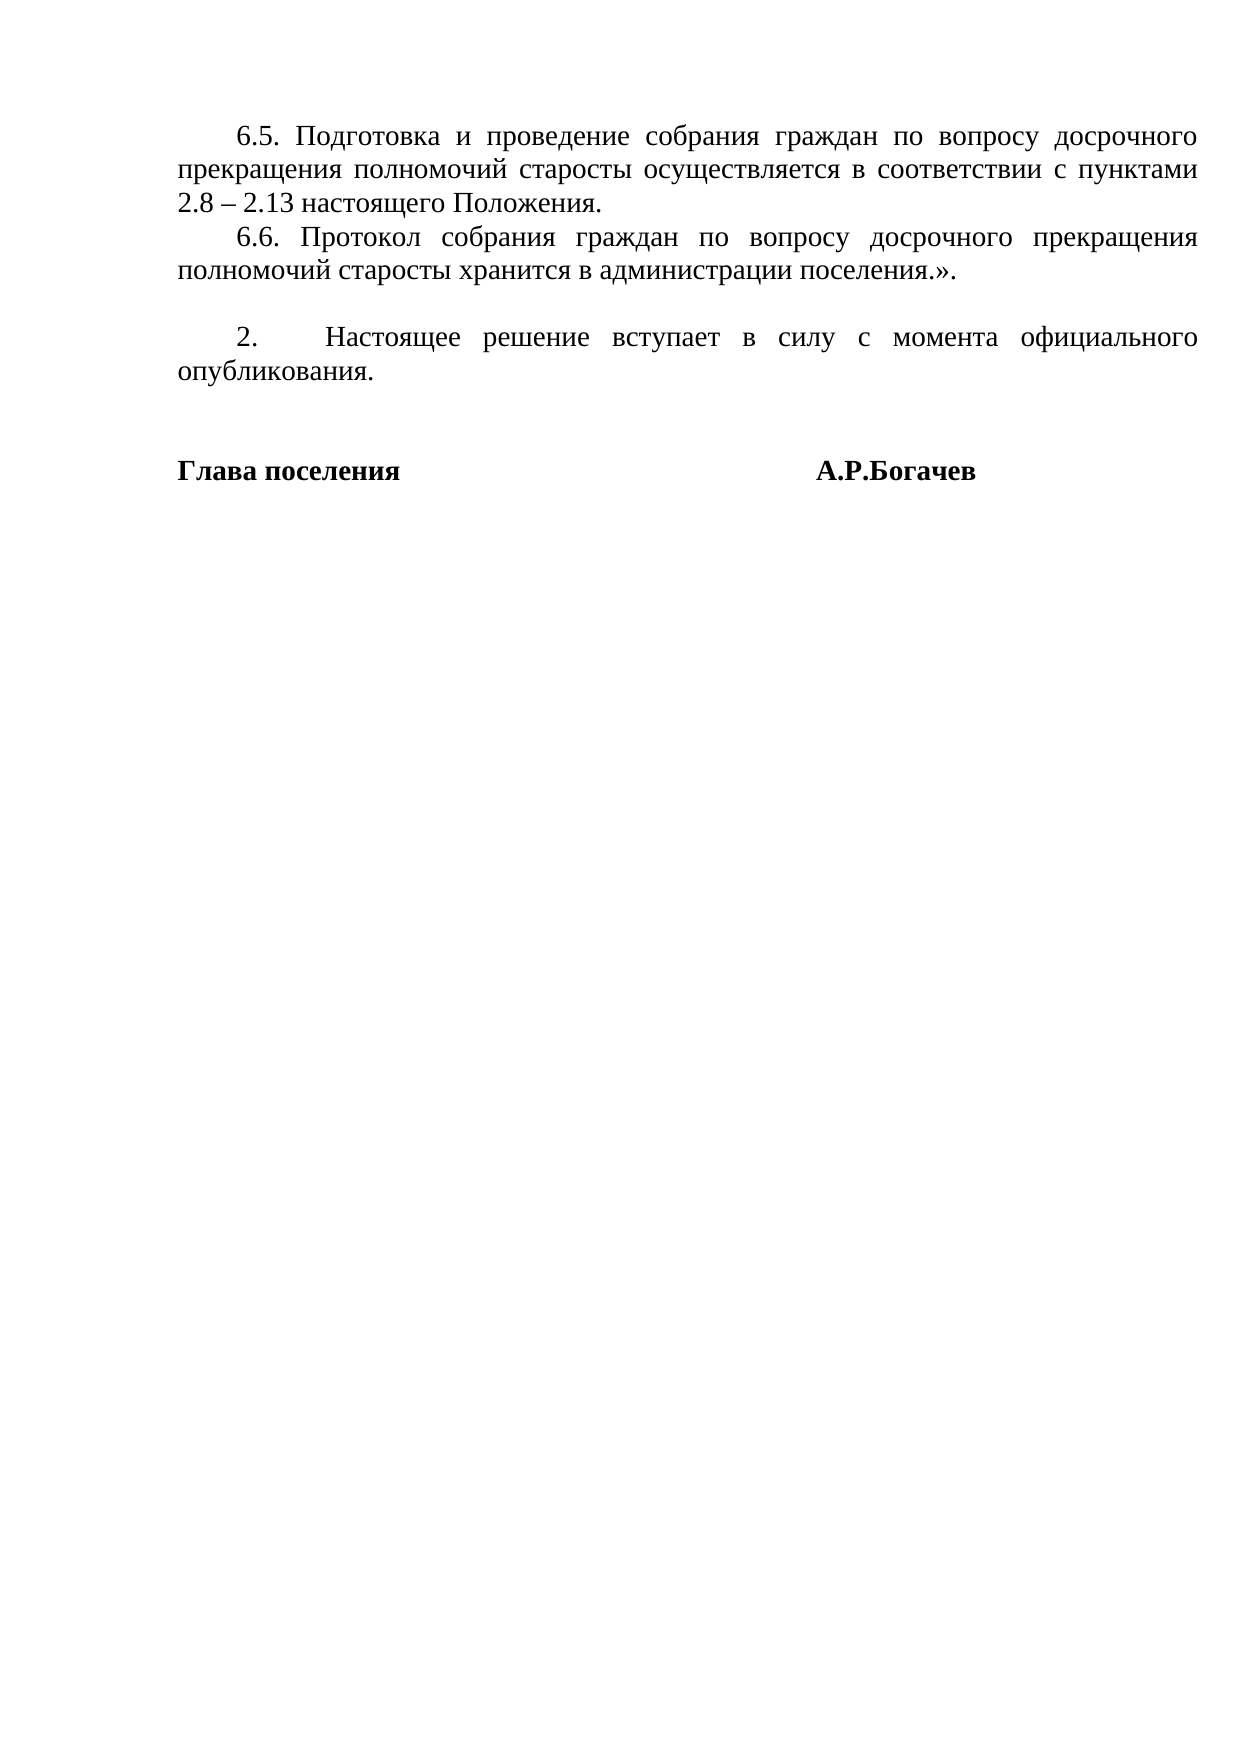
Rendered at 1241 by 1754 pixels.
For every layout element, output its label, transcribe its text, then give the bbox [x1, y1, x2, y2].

text 6.5. Подготовка и проведение собрания граждан по вопросу досрочного прекращения полномочий старосты осуществляется в соответствии с пунктами 2.8 – 2.13 настоящего Положения. [177, 118, 1199, 219]
list 6.6. Протокол собрания граждан по вопросу досрочного прекращения полномочий старосты хранится в администрации поселения.». [177, 219, 1199, 286]
list Настоящее решение вступает в силу с момента официального опубликования. [177, 319, 1199, 386]
text Глава поселения А.Р.Богачев [177, 453, 1199, 487]
